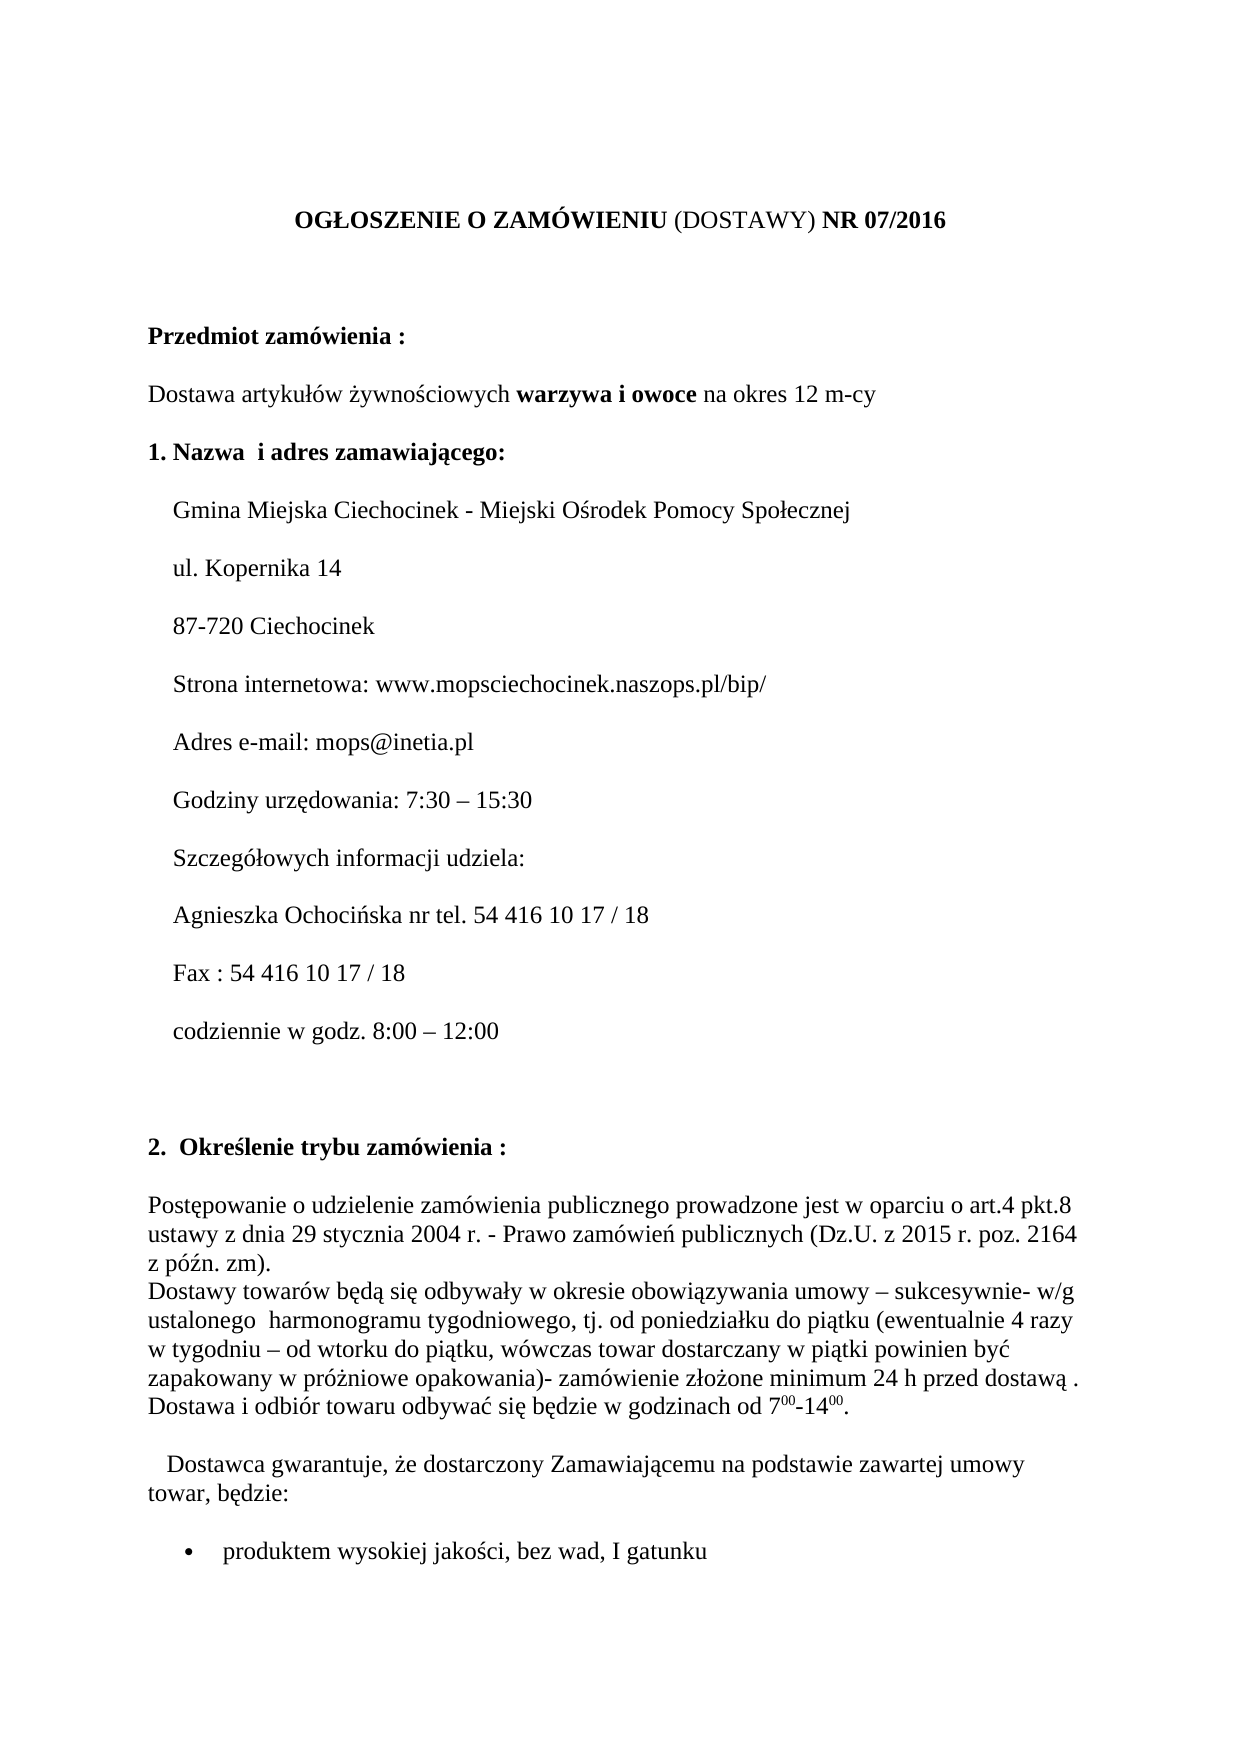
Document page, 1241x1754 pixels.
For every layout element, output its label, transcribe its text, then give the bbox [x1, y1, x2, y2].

text Godziny urzędowania: 7:30 – 15:30 [148, 785, 1093, 813]
text 2. Określenie trybu zamówienia : [148, 1132, 1093, 1161]
text ul. Kopernika 14 [148, 553, 1093, 582]
text Przedmiot zamówienia : [148, 321, 1093, 350]
text Dostawca gwarantuje, że dostarczony Zamawiającemu na podstawie zawartej umowy towar, będzie: [148, 1449, 1093, 1507]
text Szczegółowych informacji udziela: [148, 843, 1093, 871]
text OGŁOSZENIE O ZAMÓWIENIU (DOSTAWY) NR 07/2016 [148, 206, 1093, 234]
text Adres e-mail: mops@inetia.pl [148, 727, 1093, 756]
text 87-720 Ciechocinek [148, 611, 1093, 640]
text Strona internetowa: www.mopsciechocinek.naszops.pl/bip/ [148, 669, 1093, 698]
text Agnieszka Ochocińska nr tel. 54 416 10 17 / 18 [148, 901, 1093, 929]
text Fax : 54 416 10 17 / 18 [148, 958, 1093, 987]
text codziennie w godz. 8:00 – 12:00 [148, 1016, 1093, 1045]
text Gmina Miejska Ciechocinek - Miejski Ośrodek Pomocy Społecznej [148, 495, 1093, 524]
text 1. Nazwa i adres zamawiającego: [148, 437, 1093, 466]
text Postępowanie o udzielenie zamówienia publicznego prowadzone jest w oparciu o art.4 pkt.8 ustawy z dnia 29 stycznia 2004 r. - Prawo zamówień publicznych (Dz.U. z 2015 r. poz. 2164 z późn. zm). Dostawy towarów będą się odbywały w okresie obowiązywania umowy – sukcesywnie- w/g ustalonego harmonogramu tygodniowego, tj. od poniedziałku do piątku (ewentualnie 4 razy w tygodniu – od wtorku do piątku, wówczas towar dostarczany w piątki powinien być zapakowany w próżniowe opakowania)- zamówienie złożone minimum 24 h przed dostawą . Dostawa i odbiór towaru odbywać się będzie w godzinach od 700-1400. [148, 1190, 1093, 1420]
list produktem wysokiej jakości, bez wad, I gatunku [185, 1536, 1093, 1565]
text Dostawa artykułów żywnościowych warzywa i owoce na okres 12 m-cy [148, 379, 1093, 408]
